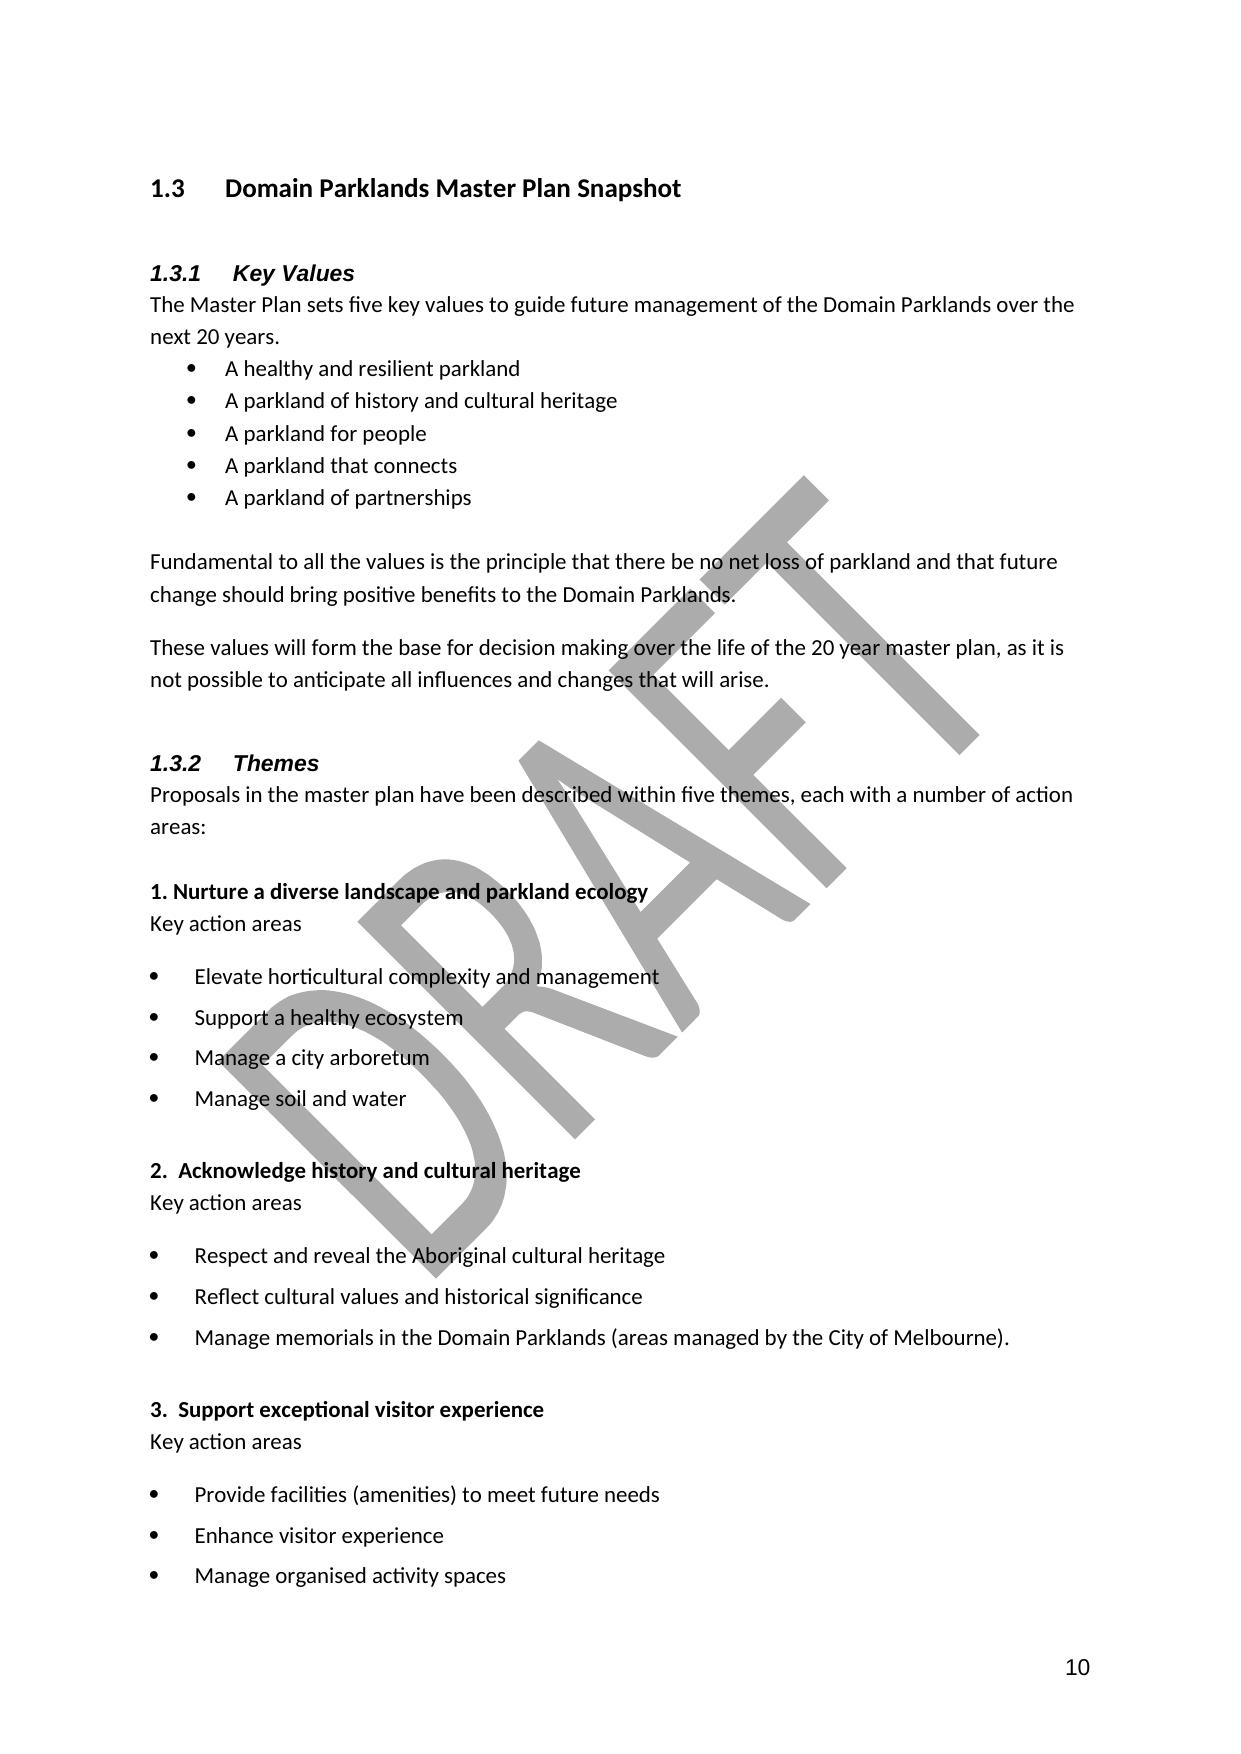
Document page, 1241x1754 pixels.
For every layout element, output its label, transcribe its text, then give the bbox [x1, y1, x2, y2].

text Manage memorials in the Domain Parklands (areas managed by the City of Melbourne). [150, 1323, 1090, 1351]
text Key action areas [150, 1427, 1090, 1456]
subtitle 1.3 Domain Parklands Master Plan Snapshot [150, 171, 1090, 204]
text Manage soil and water [150, 1084, 1090, 1112]
text Elevate horticultural complexity and management [150, 962, 1090, 990]
text Manage organised activity spaces [150, 1562, 1090, 1589]
text Respect and reveal the Aboriginal cultural heritage [150, 1242, 1090, 1269]
text These values will form the base for decision making over the life of the 20 year master plan, as it is not possible to anticipate all influences and changes that will arise. [150, 633, 1090, 693]
text Provide facilities (amenities) to meet future needs [150, 1481, 1090, 1508]
list A healthy and resilient parkland [187, 354, 1090, 382]
list A parkland for people [187, 419, 1090, 447]
text 3. Support exceptional visitor experience [150, 1395, 1090, 1423]
subtitle 1.3.1 Key Values [150, 260, 1090, 286]
list A parkland of history and cultural heritage [187, 387, 1090, 414]
text Support a healthy ecosystem [150, 1003, 1090, 1031]
list A parkland that connects [187, 451, 1090, 479]
text Key action areas [150, 1188, 1090, 1217]
text Key action areas [150, 909, 1090, 937]
text Reflect cultural values and historical significance [150, 1282, 1090, 1310]
text 2. Acknowledge history and cultural heritage [150, 1156, 1090, 1184]
list A parkland of partnerships [187, 483, 1090, 511]
text Proposals in the master plan have been described within five themes, each with a number of action areas: [150, 780, 1090, 841]
text The Master Plan sets five key values to guide future management of the Domain Parklands over the next 20 years. [150, 290, 1090, 350]
text Manage a city arboretum [150, 1043, 1090, 1071]
text Enhance visitor experience [150, 1521, 1090, 1549]
text Fundamental to all the values is the principle that there be no net loss of parkland and that future change should bring positive benefits to the Domain Parklands. [150, 547, 1090, 608]
text 1. Nurture a diverse landscape and parkland ecology [150, 877, 1090, 905]
subtitle 1.3.2 Themes [150, 750, 1090, 776]
